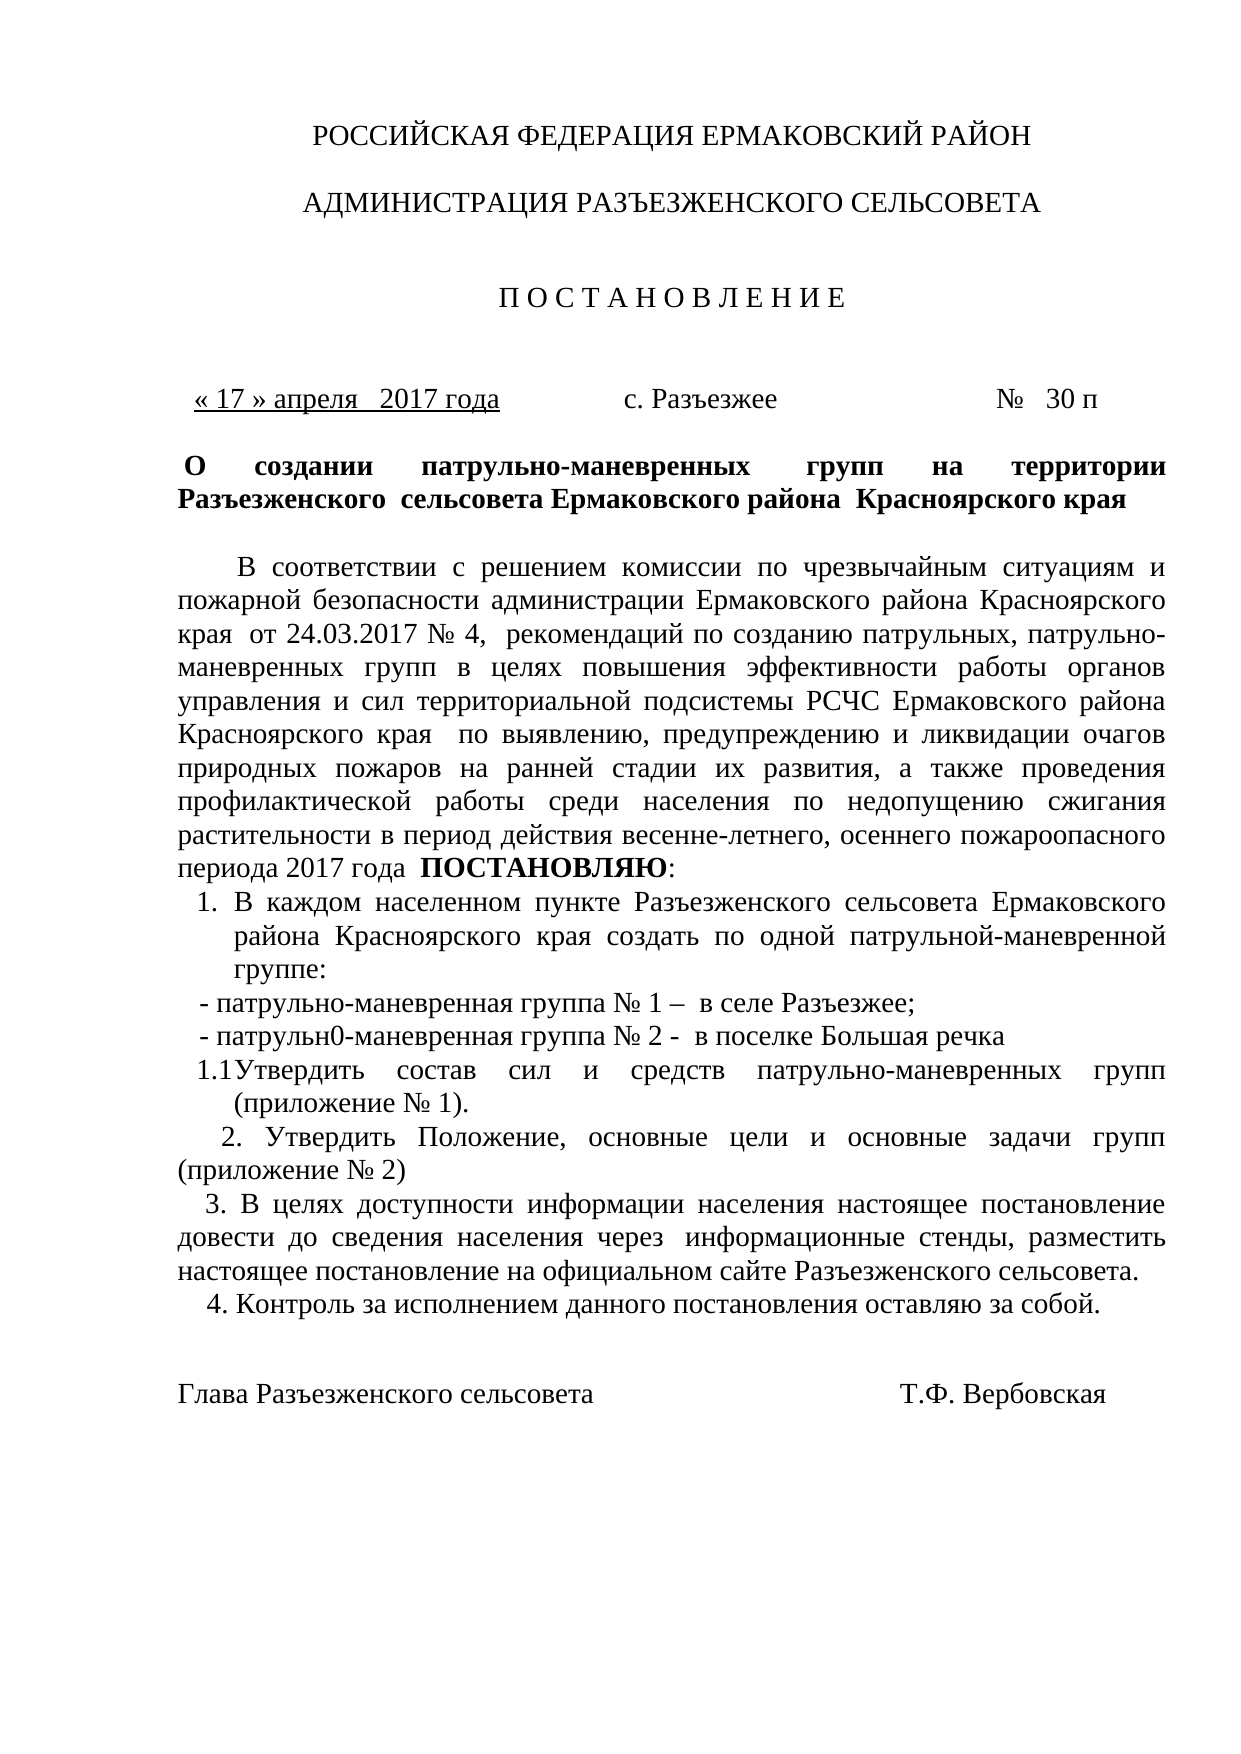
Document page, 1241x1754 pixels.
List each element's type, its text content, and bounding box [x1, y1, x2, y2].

text 3. В целях доступности информации населения настоящее постановление довести до сведения населения через информационные стенды, разместить настоящее постановление на официальном сайте Разъезженского сельсовета. [177, 1186, 1167, 1287]
text П О С Т А Н О В Л Е Н И Е [177, 280, 1167, 314]
text 2. Утвердить Положение, основные цели и основные задачи групп (приложение № 2) [177, 1119, 1167, 1186]
text 4. Контроль за исполнением данного постановления оставляю за собой. [177, 1287, 1167, 1320]
text « 17 » апреля 2017 года с. Разъезжее № 30 п [177, 381, 1167, 414]
text - патрульно-маневренная группа № 1 – в селе Разъезжее; [177, 985, 1167, 1018]
list Утвердить состав сил и средств патрульно-маневренных групп (приложение № 1). [196, 1052, 1167, 1119]
text О создании патрульно-маневренных групп на территории Разъезженского сельсовета Ермаковского района Красноярского края [177, 448, 1167, 515]
text РОССИЙСКАЯ ФЕДЕРАЦИЯ ЕРМАКОВСКИЙ РАЙОН [177, 118, 1167, 152]
list В каждом населенном пункте Разъезженского сельсовета Ермаковского района Красноярского края создать по одной патрульной-маневренной группе: [196, 884, 1167, 985]
text АДМИНИСТРАЦИЯ РАЗЪЕЗЖЕНСКОГО СЕЛЬСОВЕТА [177, 185, 1167, 219]
text В соответствии с решением комиссии по чрезвычайным ситуациям и пожарной безопасности администрации Ермаковского района Красноярского края от 24.03.2017 № 4, рекомендаций по созданию патрульных, патрульно-маневренных групп в целях повышения эффективности работы органов управления и сил территориальной подсистемы РСЧС Ермаковского района Красноярского края по выявлению, предупреждению и ликвидации очагов природных пожаров на ранней стадии их развития, а также проведения профилактической работы среди населения по недопущению сжигания растительности в период действия весенне-летнего, осеннего пожароопасного периода 2017 года ПОСТАНОВЛЯЮ: [177, 549, 1167, 884]
text - патрульн0-маневренная группа № 2 - в поселке Большая речка [177, 1018, 1167, 1052]
text Глава Разъезженского сельсовета Т.Ф. Вербовская [177, 1382, 1167, 1409]
